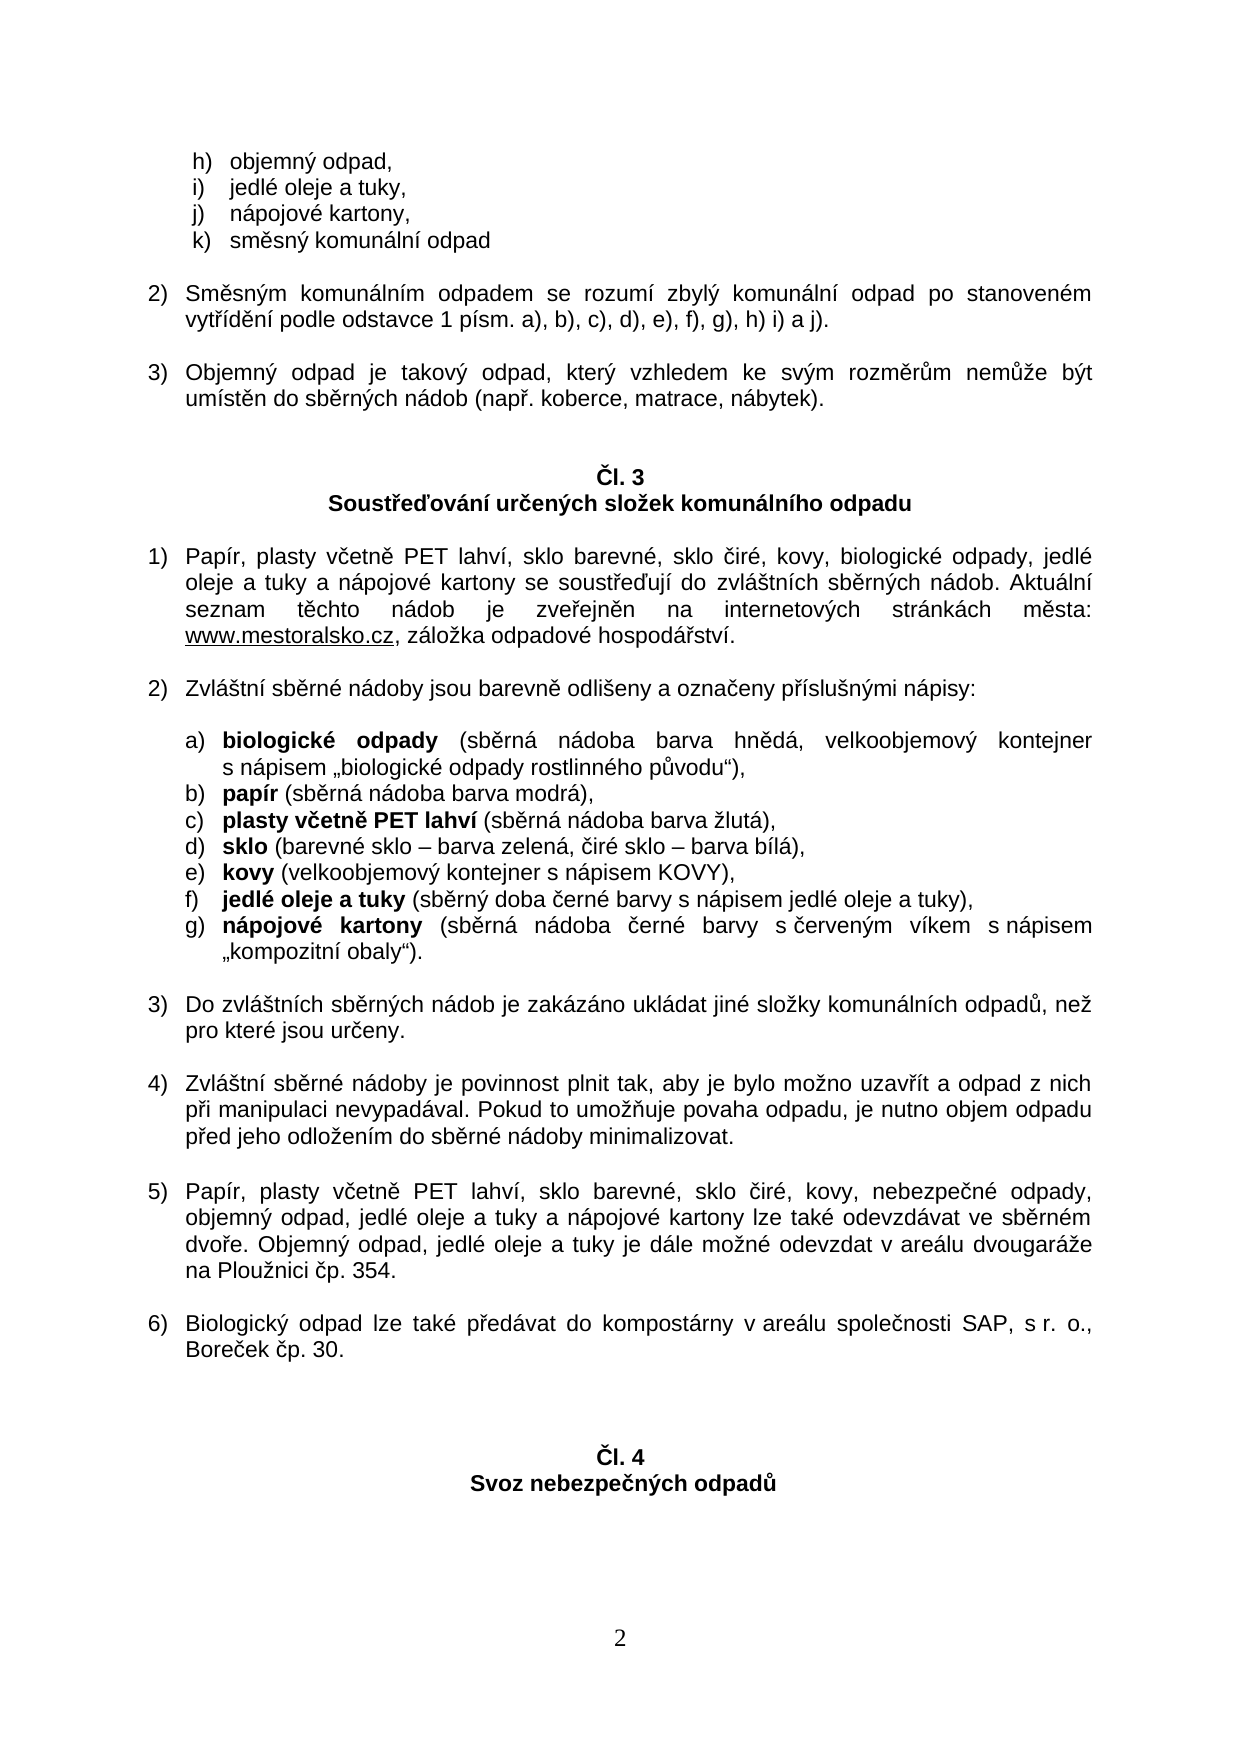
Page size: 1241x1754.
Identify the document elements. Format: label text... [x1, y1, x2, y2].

subtitle Soustřeďování určených složek komunálního odpadu [148, 490, 1092, 517]
list Objemný odpad je takový odpad, který vzhledem ke svým rozměrům nemůže být umístěn do sběrných nádob (např. koberce, matrace, nábytek). [148, 358, 1092, 411]
list Papír, plasty včetně PET lahví, sklo barevné, sklo čiré, kovy, biologické odpady, jedlé oleje a tuky a nápojové kartony se soustřeďují do zvláštních sběrných nádob. Aktuální seznam těchto nádob je zveřejněn na internetových stránkách města: www.mestoralsko.cz, záložka odpadové hospodářství. [148, 543, 1092, 648]
subtitle Svoz nebezpečných odpadů [148, 1470, 1092, 1497]
list papír (sběrná nádoba barva modrá), [185, 780, 1092, 807]
list nápojové kartony (sběrná nádoba černé barvy s červeným víkem s nápisem „kompozitní obaly“). [185, 912, 1092, 965]
subtitle Čl. 4 [148, 1444, 1092, 1470]
list Zvláštní sběrné nádoby je povinnost plnit tak, aby je bylo možno uzavřít a odpad z nich při manipulaci nevypadával. Pokud to umožňuje povaha odpadu, je nutno objem odpadu před jeho odložením do sběrné nádoby minimalizovat. [148, 1070, 1092, 1149]
list kovy (velkoobjemový kontejner s nápisem KOVY), [185, 859, 1092, 886]
list Do zvláštních sběrných nádob je zakázáno ukládat jiné složky komunálních odpadů, než pro které jsou určeny. [148, 991, 1092, 1044]
list objemný odpad, [192, 148, 1092, 174]
list jedlé oleje a tuky (sběrný doba černé barvy s nápisem jedlé oleje a tuky), [185, 886, 1092, 912]
list Zvláštní sběrné nádoby jsou barevně odlišeny a označeny příslušnými nápisy: [148, 675, 1092, 701]
list Směsným komunálním odpadem se rozumí zbylý komunální odpad po stanoveném vytřídění podle odstavce 1 písm. a), b), c), d), e), f), g), h) i) a j). [148, 279, 1092, 332]
list sklo (barevné sklo – barva zelená, čiré sklo – barva bílá), [185, 833, 1092, 859]
list plasty včetně PET lahví (sběrná nádoba barva žlutá), [185, 807, 1092, 833]
list nápojové kartony, [192, 200, 1092, 227]
list Biologický odpad lze také předávat do kompostárny v areálu společnosti SAP, s r. o., Boreček čp. 30. [148, 1310, 1092, 1362]
list biologické odpady (sběrná nádoba barva hnědá, velkoobjemový kontejner s nápisem „biologické odpady rostlinného původu“), [185, 727, 1092, 780]
list jedlé oleje a tuky, [192, 174, 1092, 200]
text Čl. 3 [148, 464, 1092, 490]
list směsný komunální odpad [192, 227, 1092, 253]
list Papír, plasty včetně PET lahví, sklo barevné, sklo čiré, kovy, nebezpečné odpady, objemný odpad, jedlé oleje a tuky a nápojové kartony lze také odevzdávat ve sběrném dvoře. Objemný odpad, jedlé oleje a tuky je dále možné odevzdat v areálu dvougaráže na Ploužnici čp. 354. [148, 1178, 1092, 1283]
